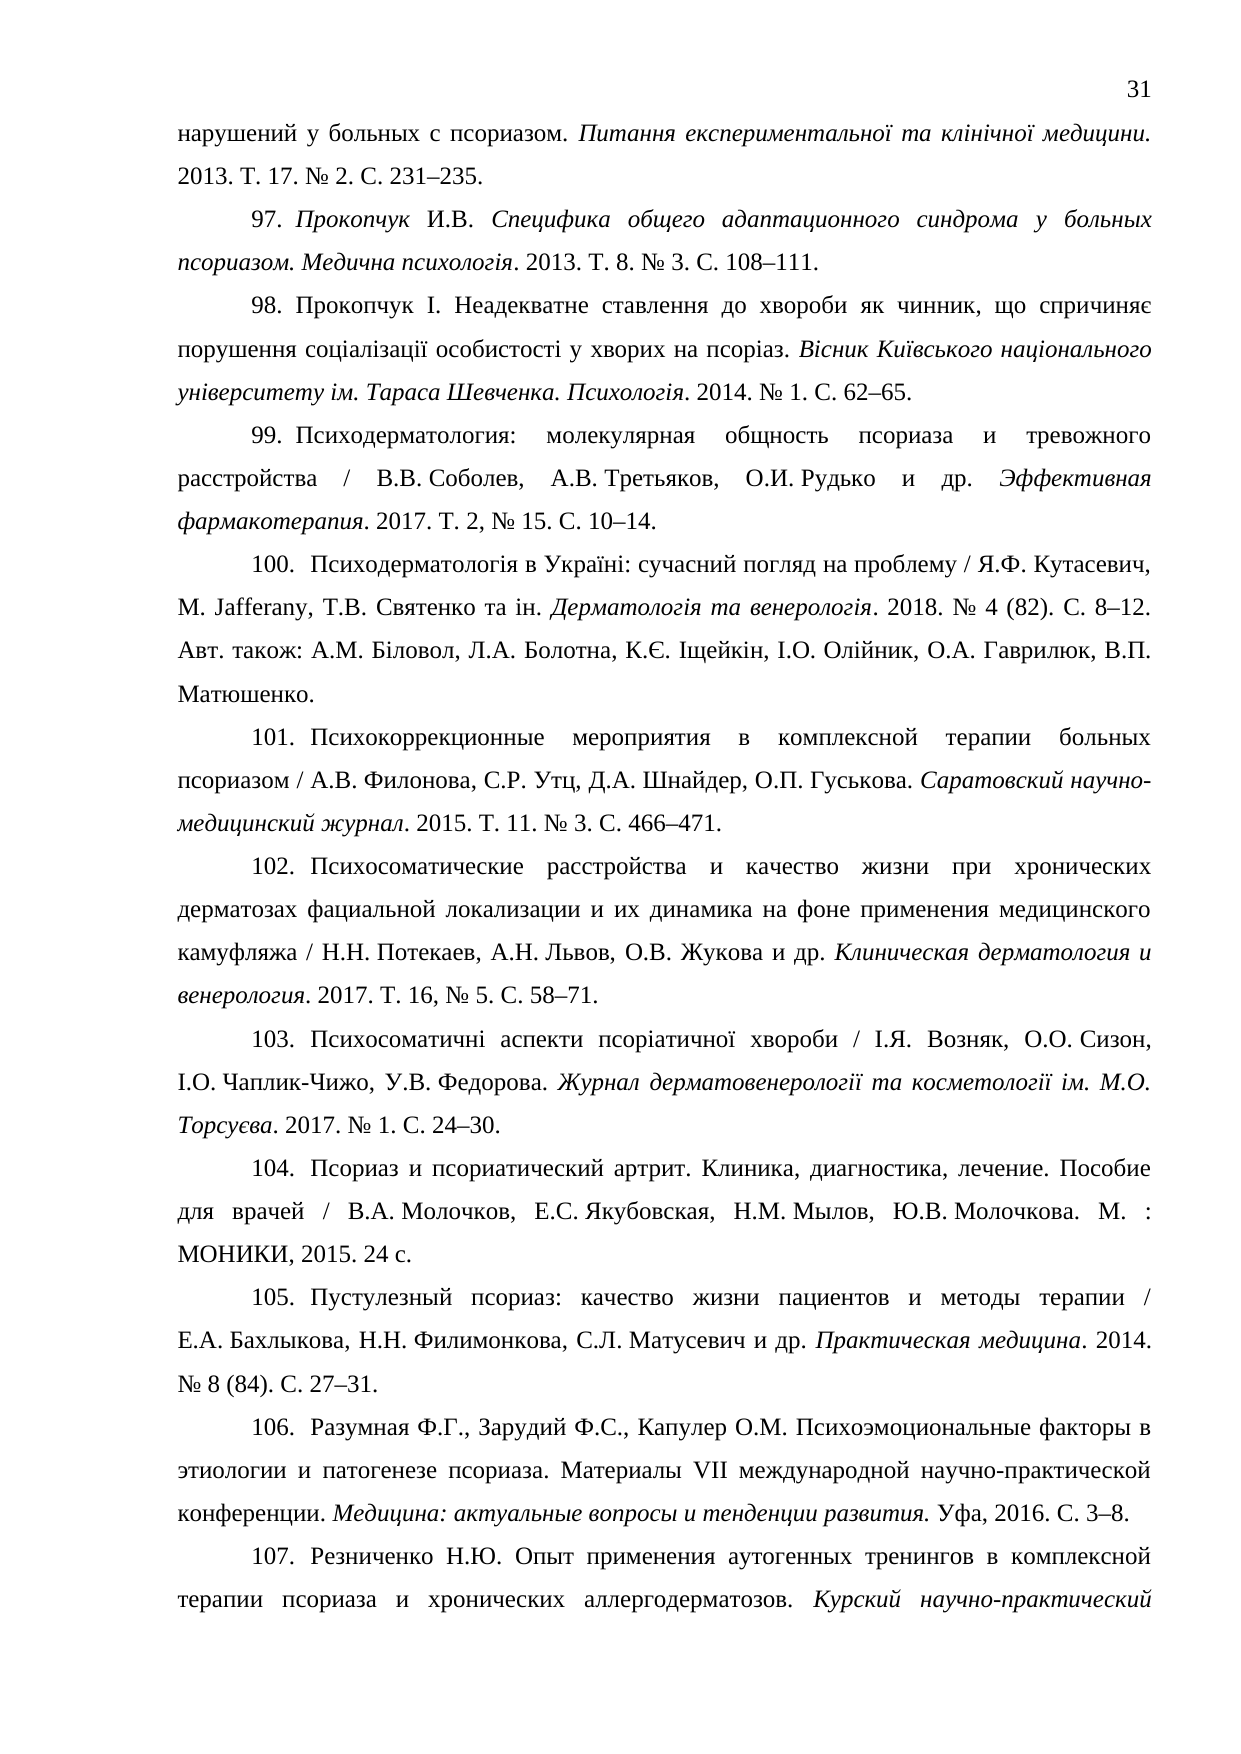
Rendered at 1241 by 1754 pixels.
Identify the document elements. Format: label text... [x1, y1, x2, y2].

list Психодерматология: молекулярная общность псориаза и тревожного расстройства / В.В. Соболев, А.В. Третьяков, О.И. Рудько и др. Эффективная фармакотерапия. 2017. Т. 2, № 15. С. 10–14. [177, 420, 1152, 535]
list Прокопчук И.В. Специфика общего адаптационного синдрома у больных псориазом. Медична психологія. 2013. Т. 8. № 3. С. 108–111. [177, 204, 1152, 276]
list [177, 1541, 1152, 1613]
list Пустулезный псориаз: качество жизни пациентов и методы терапии / Е.А. Бахлыкова, Н.Н. Филимонкова, С.Л. Матусевич и др. Практическая медицина. 2014. № 8 (84). С. 27–31. [177, 1282, 1152, 1397]
list Разумная Ф.Г., Зарудий Ф.С., Капулер О.М. Психоэмоциональные факторы в этиологии и патогенезе псориаза. Материалы VII международной научно-практической конференции. Медицина: актуальные вопросы и тенденции развития. Уфа, 2016. С. 3–8. [177, 1412, 1152, 1527]
list Псориаз и псориатический артрит. Клиника, диагностика, лечение. Пособие для врачей / В.А. Молочков, Е.С. Якубовская, Н.М. Мылов, Ю.В. Молочкова. М. : МОНИКИ, 2015. 24 с. [177, 1153, 1152, 1268]
list Прокопчук І. Неадекватне cтавлення до хвороби як чинник, що спричиняє порушення соціалізації особистості у хворих на псоріаз. Вісник Київського національного університету ім. Тараса Шевченка. Психологія. 2014. № 1. С. 62–65. [177, 291, 1152, 406]
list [177, 118, 1152, 190]
list Психодерматологія в Україні: сучасний погляд на проблему / Я.Ф. Кутасевич, M. Jafferany, Т.В. Святенко та ін. Дерматологія та венерологія. 2018. № 4 (82). С. 8–12. Авт. також: А.М. Біловол, Л.А. Болотна, К.Є. Іщейкін, І.О. Олійник, О.А. Гаврилюк, В.П. Матюшенко. [177, 549, 1152, 707]
list Психосоматические расстройства и качество жизни при хронических дерматозах фациальной локализации и их динамика на фоне применения медицинского камуфляжа / Н.Н. Потекаев, А.Н. Львов, О.В. Жукова и др. Клиническая дерматология и венерология. 2017. Т. 16, № 5. С. 58–71. [177, 851, 1152, 1009]
list Психокоррекционные мероприятия в комплексной терапии больных псориазом / А.В. Филонова, С.Р. Утц, Д.А. Шнайдер, О.П. Гуськова. Саратовский научно-медицинский журнал. 2015. Т. 11. № 3. С. 466–471. [177, 722, 1152, 837]
list Психосоматичні аспекти псоріатичної хвороби / І.Я. Возняк, О.О. Сизон, І.О. Чаплик-Чижо, У.В. Федорова. Журнал дерматовенерології та косметології ім. М.О. Торсуєва. 2017. № 1. С. 24–30. [177, 1024, 1152, 1139]
